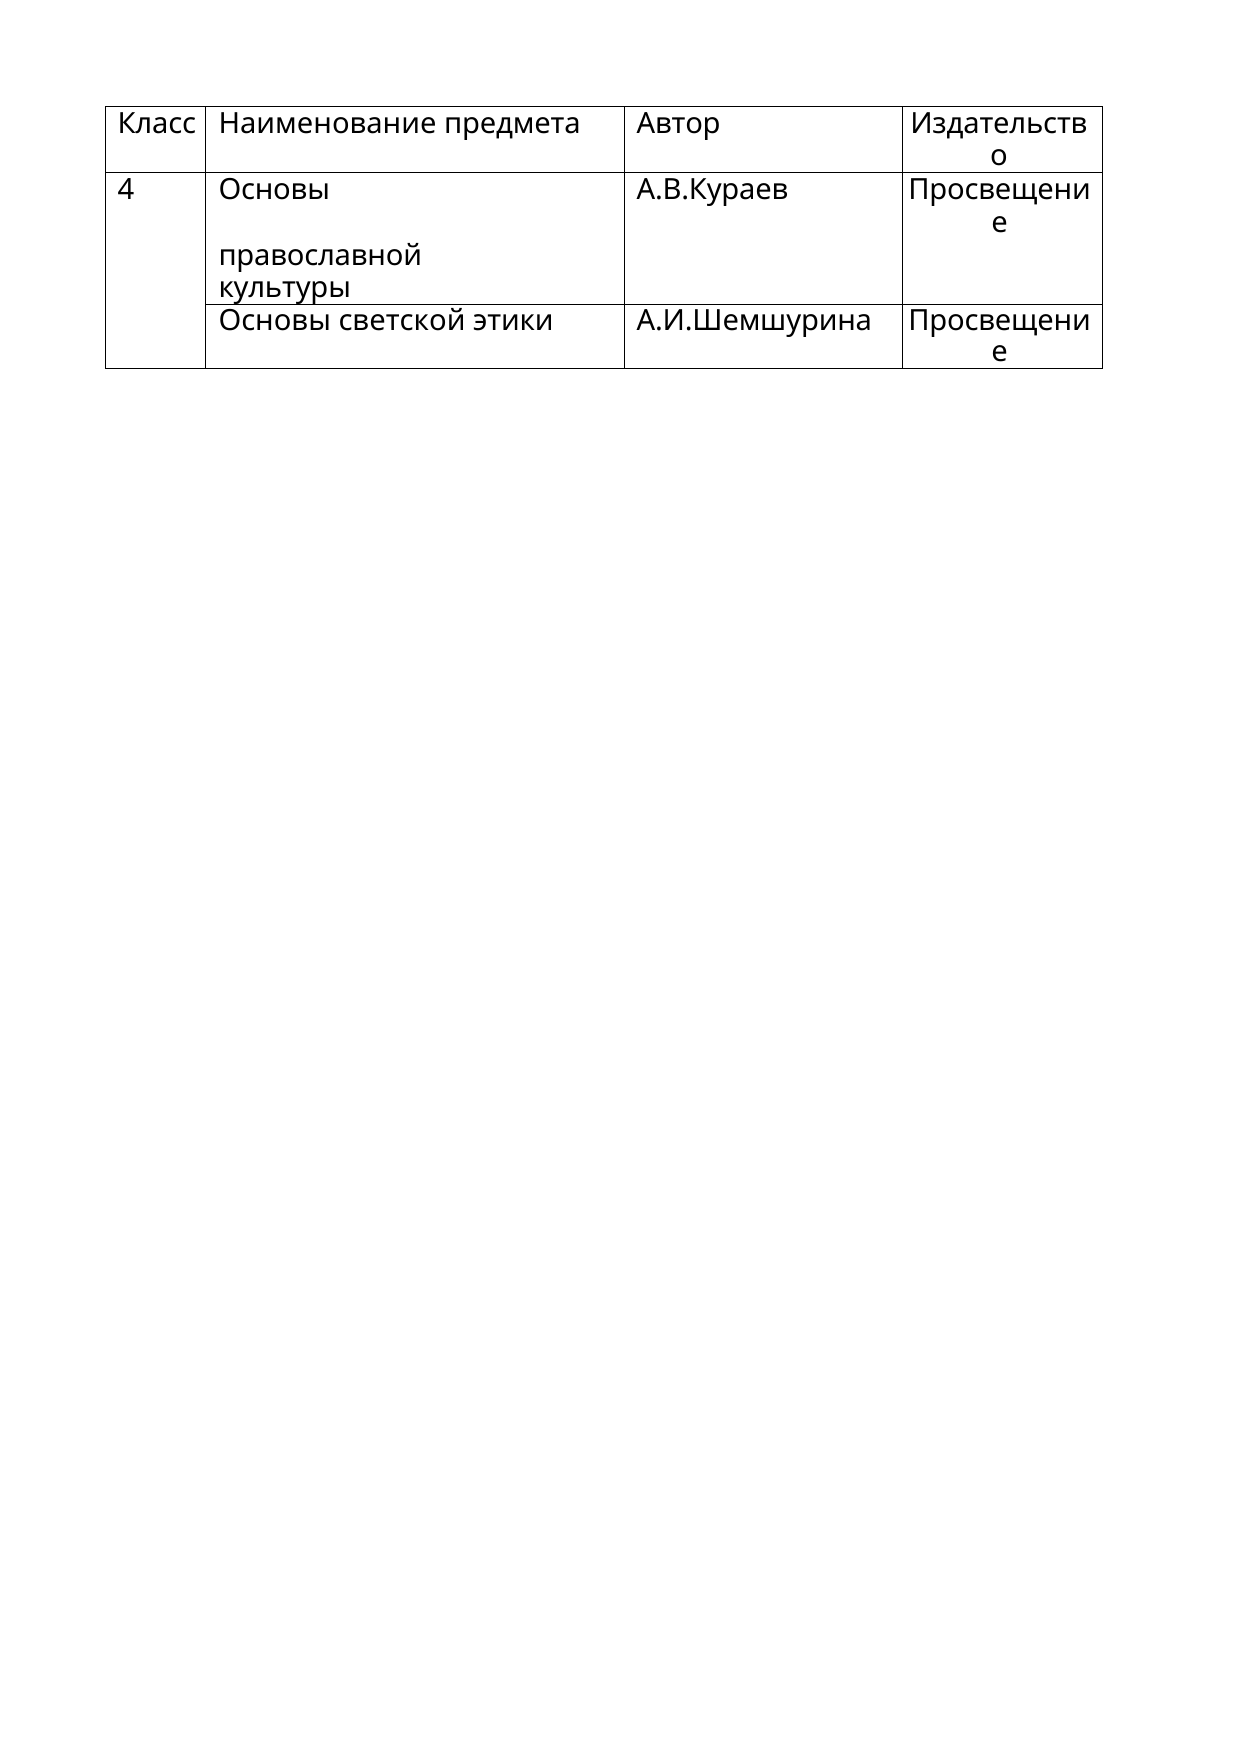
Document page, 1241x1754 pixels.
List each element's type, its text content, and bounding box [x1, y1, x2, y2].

table_header Класс [106, 107, 205, 172]
table_cell Основы православной культуры [206, 173, 624, 304]
table_cell Основы светской этики [206, 305, 624, 368]
table_header Наименование предмета [206, 107, 624, 172]
table_cell Просвещение [903, 305, 1102, 368]
table_cell А.В.Кураев [625, 173, 902, 304]
table_cell 4 [106, 173, 205, 368]
table_header Издательство [903, 107, 1102, 172]
table_cell Просвещение [903, 173, 1102, 304]
table_header Автор [625, 107, 902, 172]
table_cell А.И.Шемшурина [625, 305, 902, 368]
